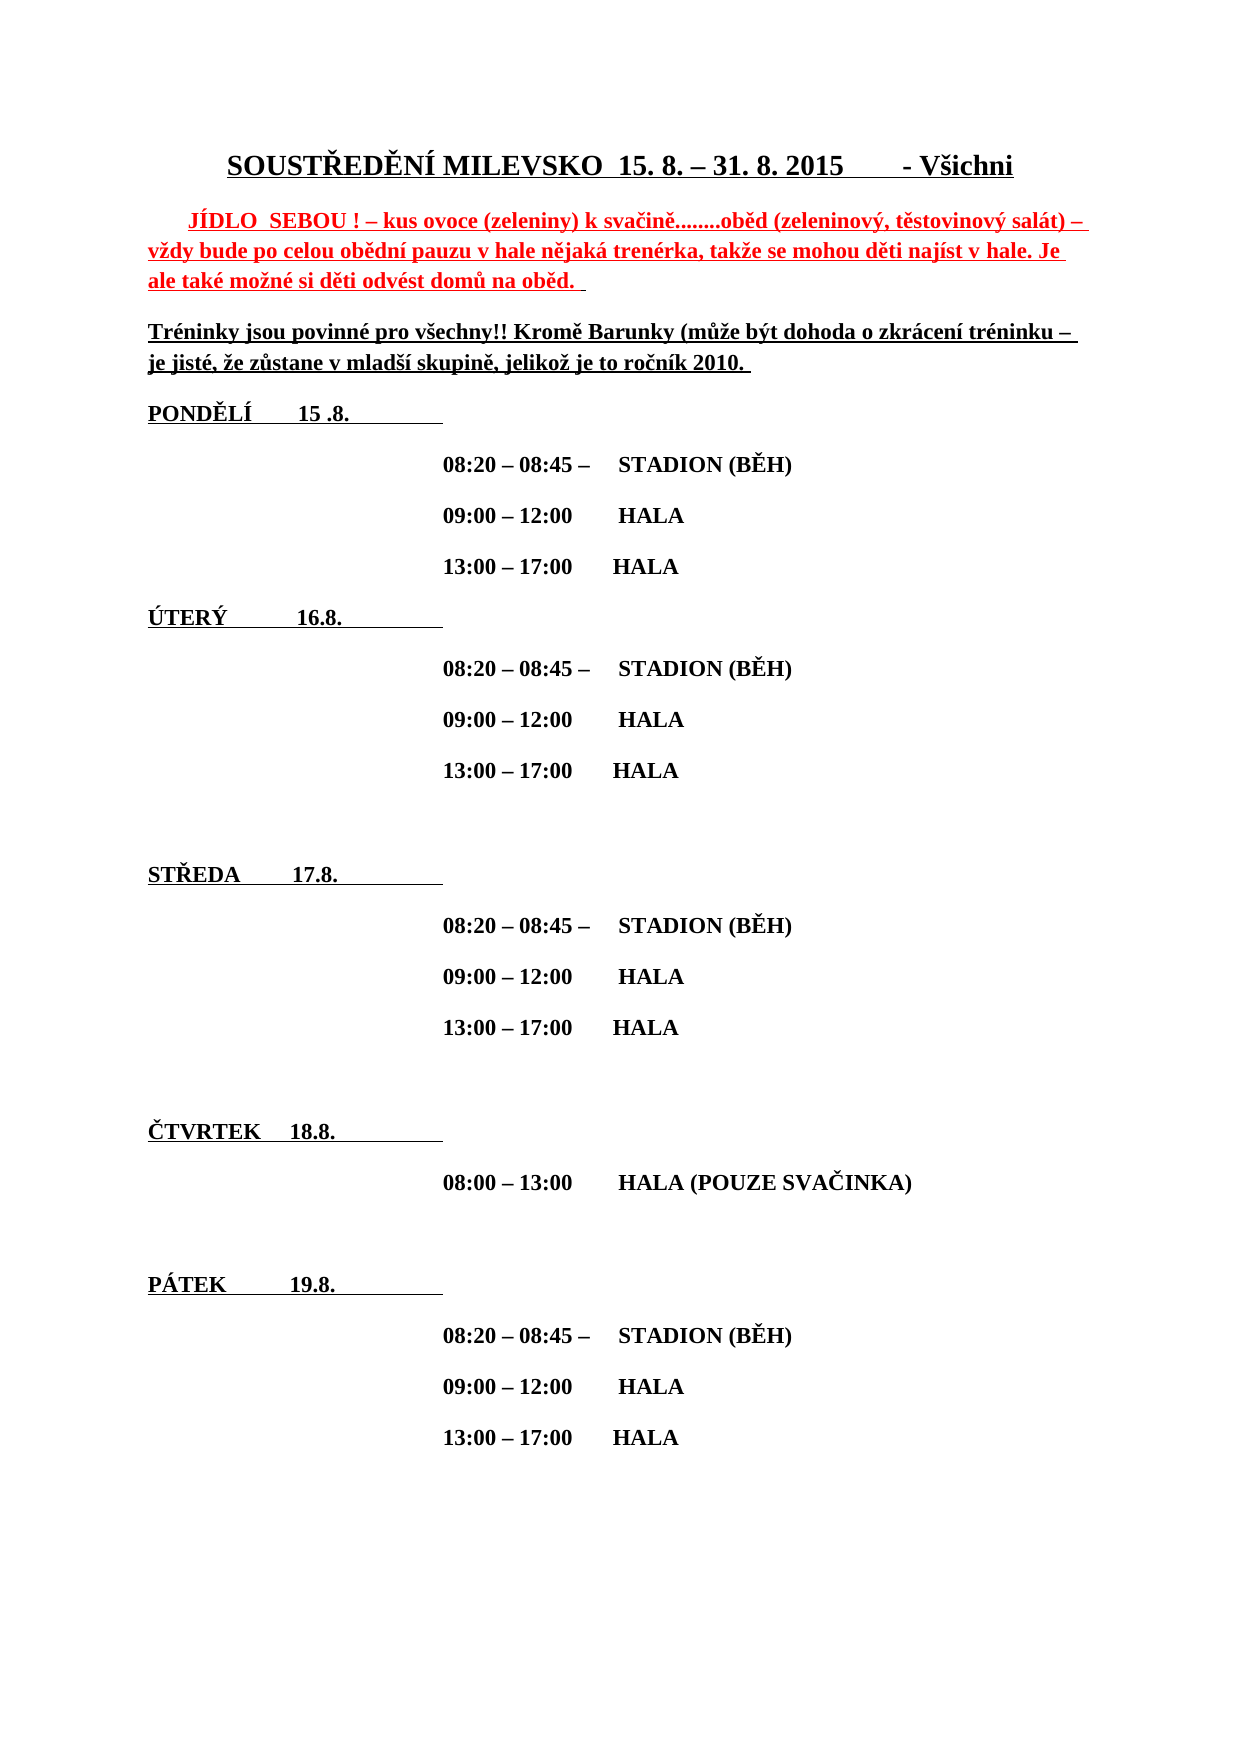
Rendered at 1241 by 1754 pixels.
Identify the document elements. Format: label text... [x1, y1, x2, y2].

text JÍDLO SEBOU ! – kus ovoce (zeleniny) k svačině........oběd (zeleninový, těstovinový salát) – vždy bude po celou obědní pauzu v hale nějaká trenérka, takže se mohou děti najíst v hale. Je ale také možné si děti odvést domů na oběd. [148, 207, 1093, 294]
text 09:00 – 12:00 HALA [369, 963, 1093, 989]
text 13:00 – 17:00 HALA [369, 1424, 1093, 1451]
text Tréninky jsou povinné pro všechny!! Kromě Barunky (může být dohoda o zkrácení tréninku – je jisté, že zůstane v mladší skupině, jelikož je to ročník 2010. [148, 318, 1093, 375]
text 09:00 – 12:00 HALA [369, 1373, 1093, 1400]
text PÁTEK 19.8. [148, 1271, 1093, 1298]
text 13:00 – 17:00 HALA [369, 757, 1093, 783]
text 08:20 – 08:45 – STADION (BĚH) [369, 912, 1093, 938]
text 08:00 – 13:00 HALA (POUZE SVAČINKA) [369, 1169, 1093, 1196]
text STŘEDA 17.8. [148, 861, 1093, 887]
text 13:00 – 17:00 HALA [369, 553, 1093, 579]
text 08:20 – 08:45 – STADION (BĚH) [369, 1322, 1093, 1349]
text 09:00 – 12:00 HALA [369, 706, 1093, 732]
text ČTVRTEK 18.8. [148, 1118, 1093, 1144]
text SOUSTŘEDĚNÍ MILEVSKO 15. 8. – 31. 8. 2015 - Všichni [148, 148, 1093, 181]
text ÚTERÝ 16.8. [148, 604, 1093, 630]
text 08:20 – 08:45 – STADION (BĚH) [369, 451, 1093, 477]
text 08:20 – 08:45 – STADION (BĚH) [369, 655, 1093, 681]
text 09:00 – 12:00 HALA [369, 502, 1093, 528]
text PONDĚLÍ 15 .8. [148, 400, 1093, 426]
text 13:00 – 17:00 HALA [369, 1014, 1093, 1041]
